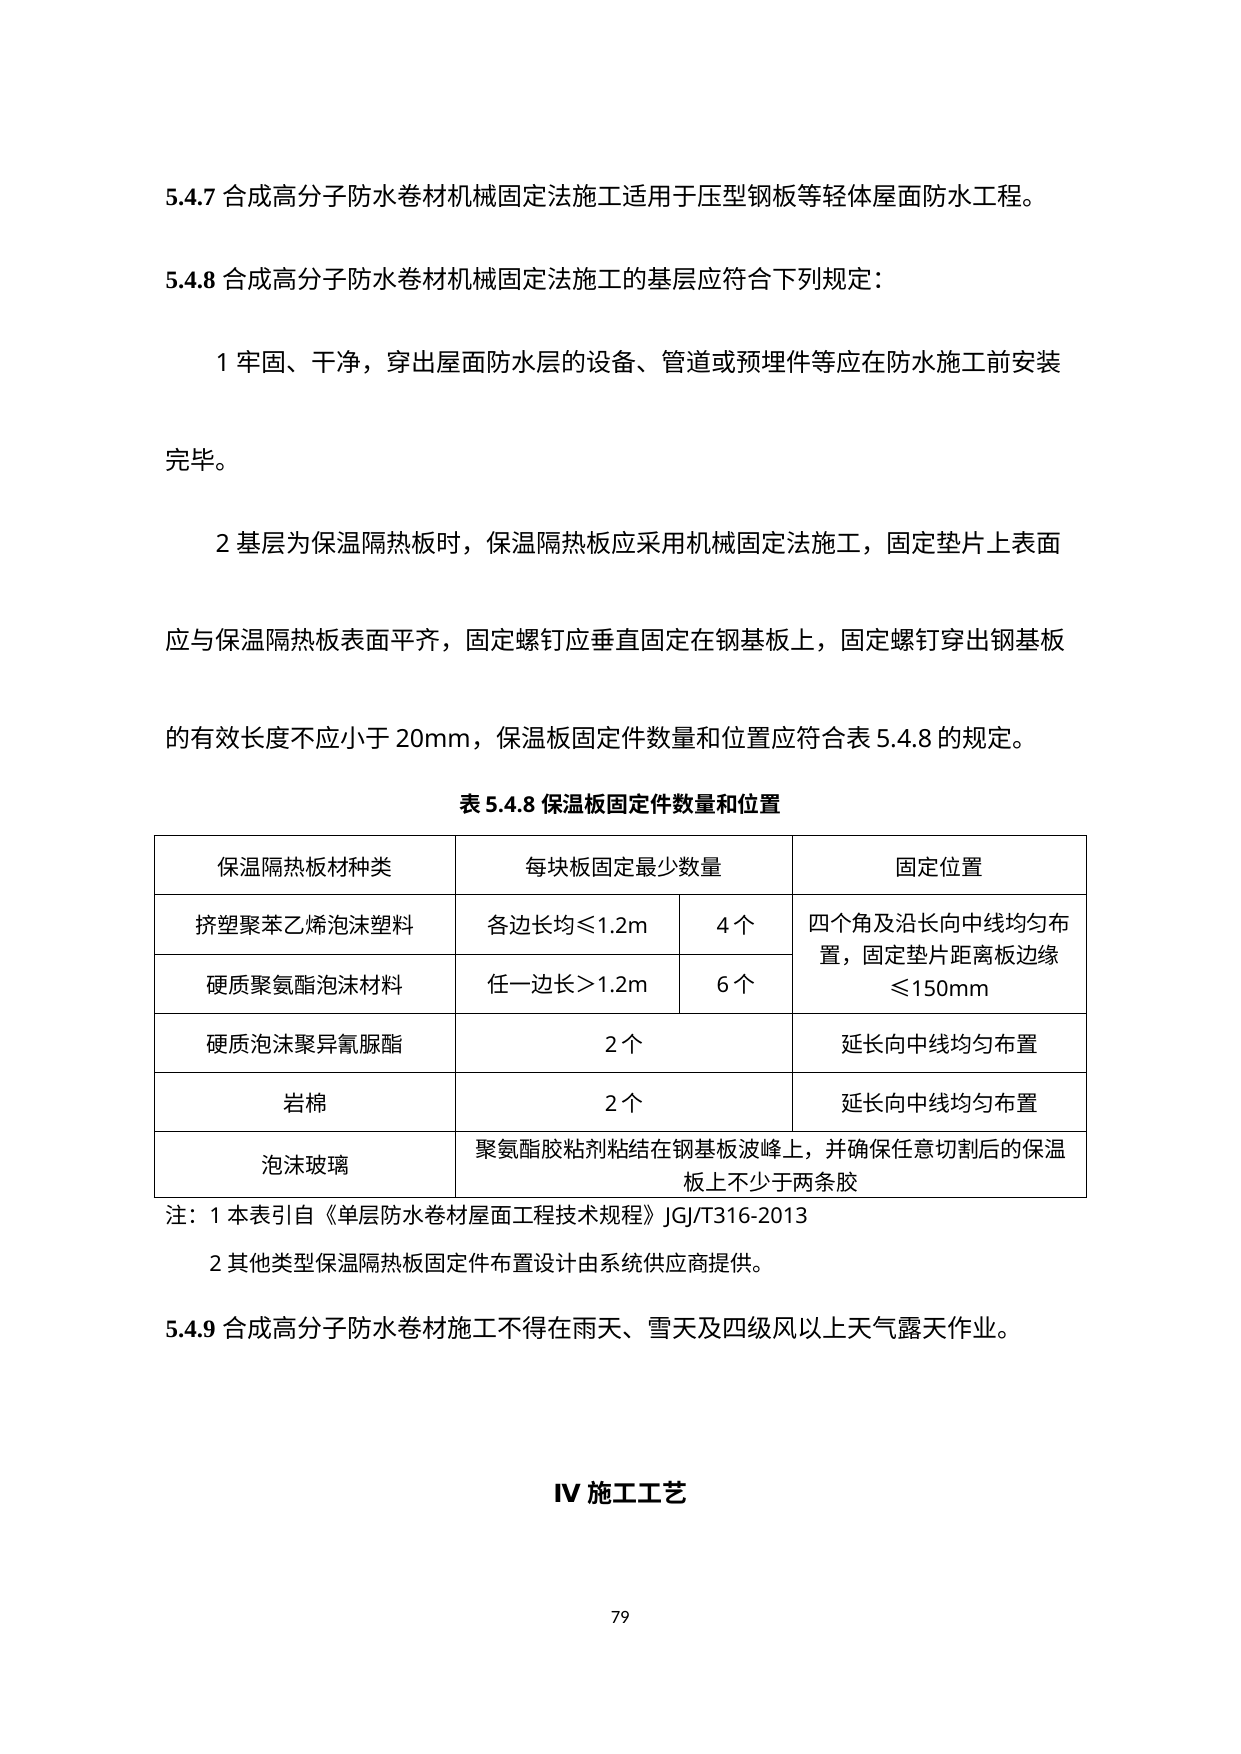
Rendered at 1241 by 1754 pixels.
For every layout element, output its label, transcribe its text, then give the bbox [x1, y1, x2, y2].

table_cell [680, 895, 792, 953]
text 2 其他类型保温隔热板固定件布置设计由系统供应商提供。 [165, 1246, 1075, 1278]
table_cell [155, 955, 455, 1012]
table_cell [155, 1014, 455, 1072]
list 1 牢固、干净，穿出屋面防水层的设备、管道或预埋件等应在防水施工前安装完毕。 [165, 328, 1075, 491]
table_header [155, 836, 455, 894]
list 5.4.8 合成高分子防水卷材机械固定法施工的基层应符合下列规定： [165, 245, 1075, 310]
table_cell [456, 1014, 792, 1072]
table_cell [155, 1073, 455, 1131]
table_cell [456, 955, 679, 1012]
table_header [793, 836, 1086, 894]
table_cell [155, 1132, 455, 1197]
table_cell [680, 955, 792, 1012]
list 5.4.7 合成高分子防水卷材机械固定法施工适用于压型钢板等轻体屋面防水工程。 [165, 162, 1075, 227]
text 表5.4.8 保温板固定件数量和位置 [165, 787, 1075, 819]
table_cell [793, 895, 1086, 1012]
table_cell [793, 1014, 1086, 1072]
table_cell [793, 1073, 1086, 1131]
text Ⅳ 施工工艺 [165, 1459, 1075, 1524]
text 5.4.9 合成高分子防水卷材施工不得在雨天、雪天及四级风以上天气露天作业。 [165, 1294, 1075, 1359]
text 2 基层为保温隔热板时，保温隔热板应采用机械固定法施工，固定垫片上表面应与保温隔热板表面平齐，固定螺钉应垂直固定在钢基板上，固定螺钉穿出钢基板的有效长度不应小于20mm，保温板固定件数量和位置应符合表5.4.8的规定。 [165, 509, 1075, 769]
text 注：1 本表引自《单层防水卷材屋面工程技术规程》JGJ/T316-2013 [165, 1198, 1075, 1230]
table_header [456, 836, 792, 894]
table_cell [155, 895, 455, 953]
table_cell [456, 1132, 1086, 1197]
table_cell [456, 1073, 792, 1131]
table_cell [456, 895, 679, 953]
